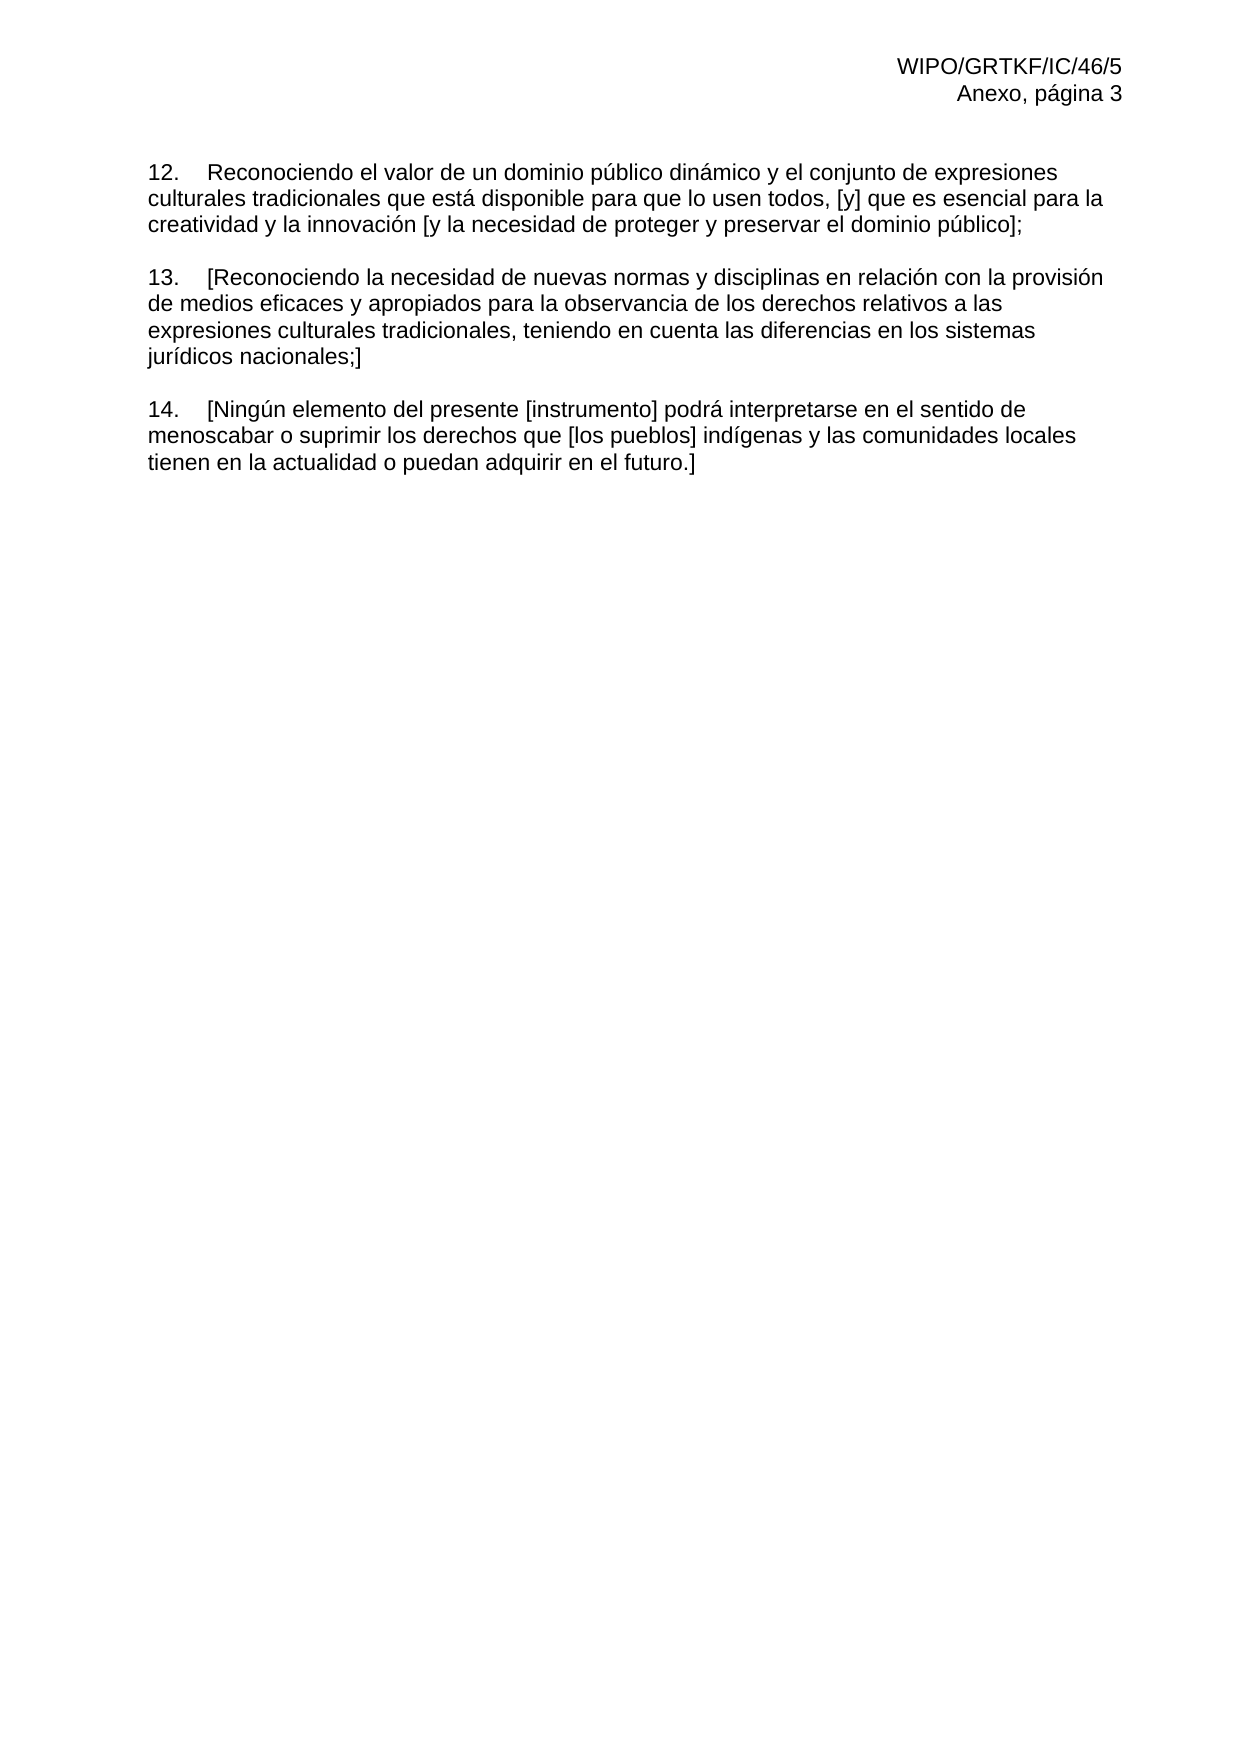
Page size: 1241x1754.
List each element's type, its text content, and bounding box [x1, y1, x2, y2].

list [Reconociendo la necesidad de nuevas normas y disciplinas en relación con la provisión de medios eficaces y apropiados para la observancia de los derechos relativos a las expresiones culturales tradicionales, teniendo en cuenta las diferencias en los sistemas jurídicos nacionales;] [148, 264, 1122, 369]
list [Ningún elemento del presente [instrumento] podrá interpretarse en el sentido de menoscabar o suprimir los derechos que [los pueblos] indígenas y las comunidades locales tienen en la actualidad o puedan adquirir en el futuro.] [148, 396, 1122, 475]
list Reconociendo el valor de un dominio público dinámico y el conjunto de expresiones culturales tradicionales que está disponible para que lo usen todos, [y] que es esencial para la creatividad y la innovación [y la necesidad de proteger y preservar el dominio público]; [148, 158, 1122, 238]
